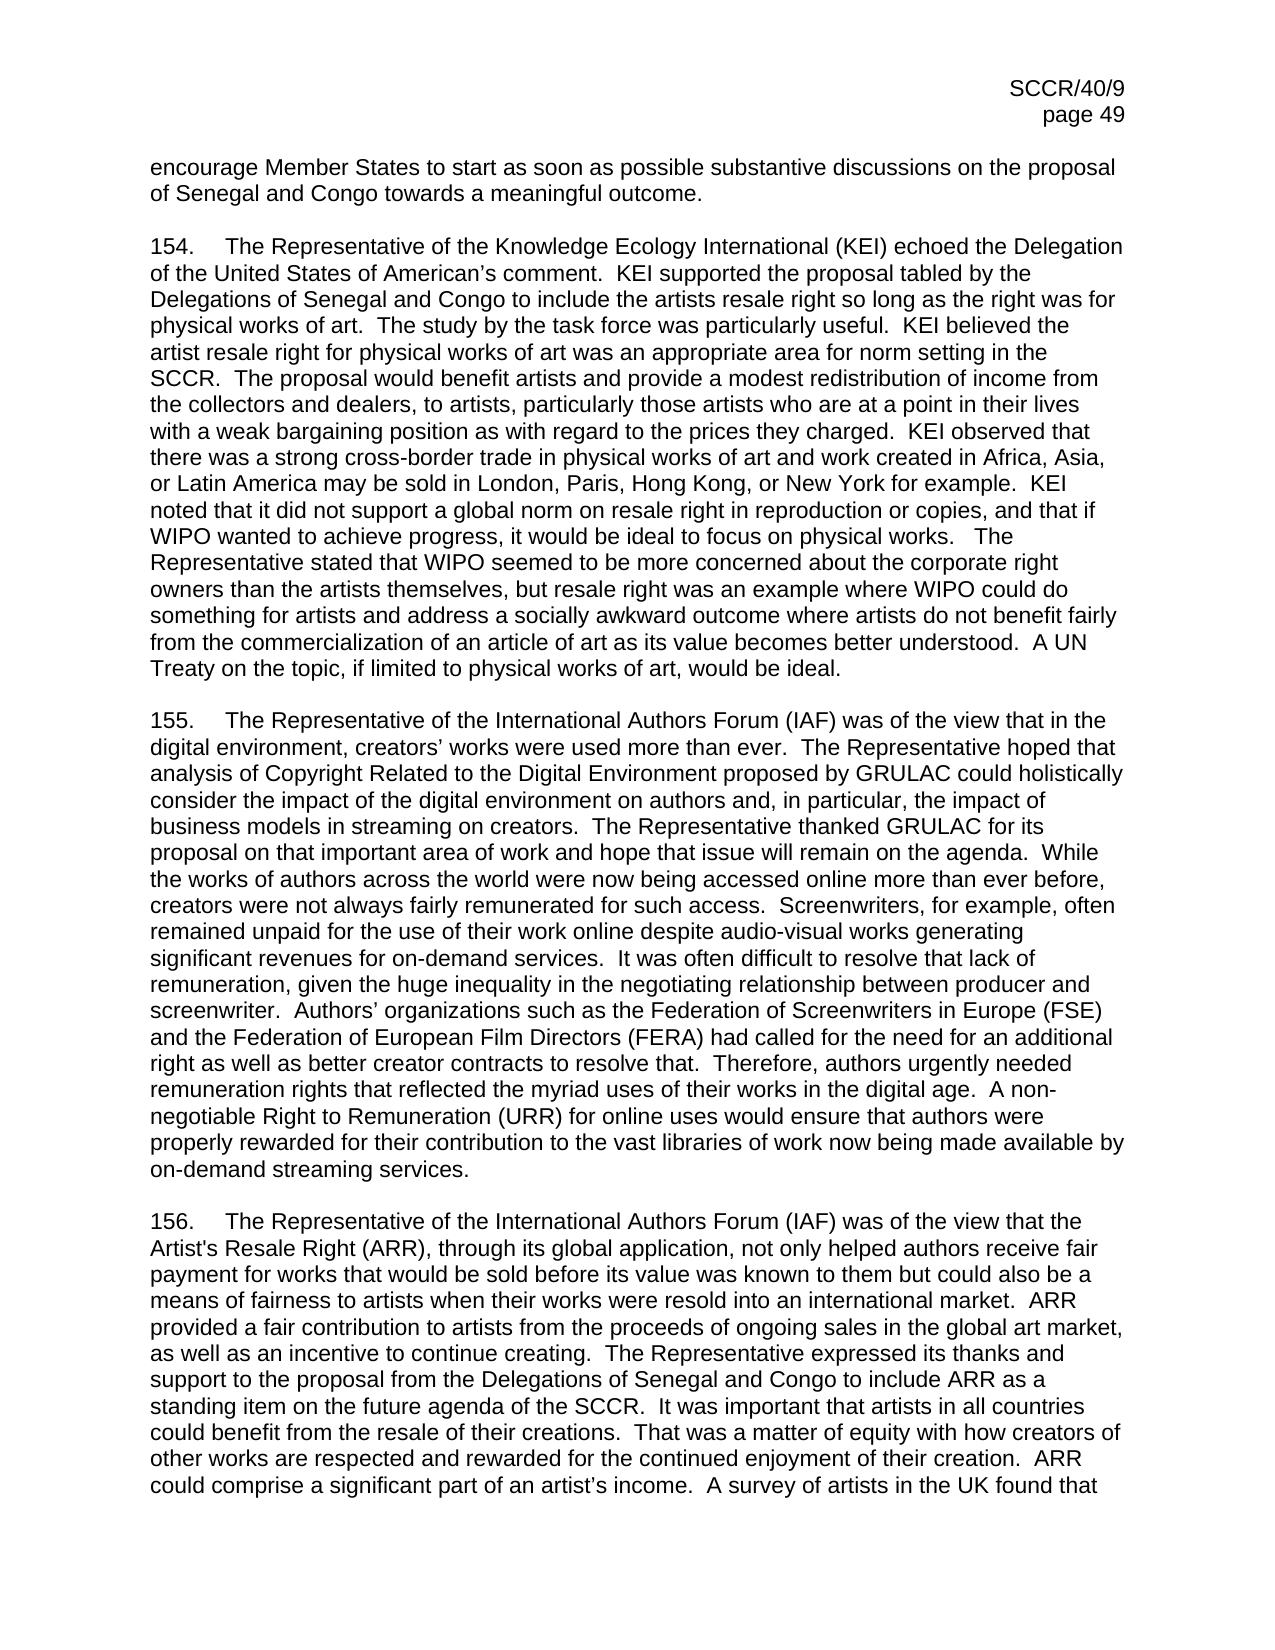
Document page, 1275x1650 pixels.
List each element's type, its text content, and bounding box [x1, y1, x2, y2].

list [150, 154, 1125, 207]
list The Representative of the International Authors Forum (IAF) was of the view that in the digital environment, creators’ works were used more than ever. The Representative hoped that analysis of Copyright Related to the Digital Environment proposed by GRULAC could holistically consider the impact of the digital environment on authors and, in particular, the impact of business models in streaming on creators. The Representative thanked GRULAC for its proposal on that important area of work and hope that issue will remain on the agenda. While the works of authors across the world were now being accessed online more than ever before, creators were not always fairly remunerated for such access. Screenwriters, for example, often remained unpaid for the use of their work online despite audio-visual works generating significant revenues for on-demand services. It was often difficult to resolve that lack of remuneration, given the huge inequality in the negotiating relationship between producer and screenwriter. Authors’ organizations such as the Federation of Screenwriters in Europe (FSE) and the Federation of European Film Directors (FERA) had called for the need for an additional right as well as better creator contracts to resolve that. Therefore, authors urgently needed remuneration rights that reflected the myriad uses of their works in the digital age. A non-negotiable Right to Remuneration (URR) for online uses would ensure that authors were properly rewarded for their contribution to the vast libraries of work now being made available by on-demand streaming services. [150, 707, 1125, 1182]
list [150, 1208, 1125, 1498]
list The Representative of the Knowledge Ecology International (KEI) echoed the Delegation of the United States of American’s comment. KEI supported the proposal tabled by the Delegations of Senegal and Congo to include the artists resale right so long as the right was for physical works of art. The study by the task force was particularly useful. KEI believed the artist resale right for physical works of art was an appropriate area for norm setting in the SCCR. The proposal would benefit artists and provide a modest redistribution of income from the collectors and dealers, to artists, particularly those artists who are at a point in their lives with a weak bargaining position as with regard to the prices they charged. KEI observed that there was a strong cross-border trade in physical works of art and work created in Africa, Asia, or Latin America may be sold in London, Paris, Hong Kong, or New York for example. KEI noted that it did not support a global norm on resale right in reproduction or copies, and that if WIPO wanted to achieve progress, it would be ideal to focus on physical works. The Representative stated that WIPO seemed to be more concerned about the corporate right owners than the artists themselves, but resale right was an example where WIPO could do something for artists and address a socially awkward outcome where artists do not benefit fairly from the commercialization of an article of art as its value becomes better understood. A UN Treaty on the topic, if limited to physical works of art, would be ideal. [150, 233, 1125, 681]
